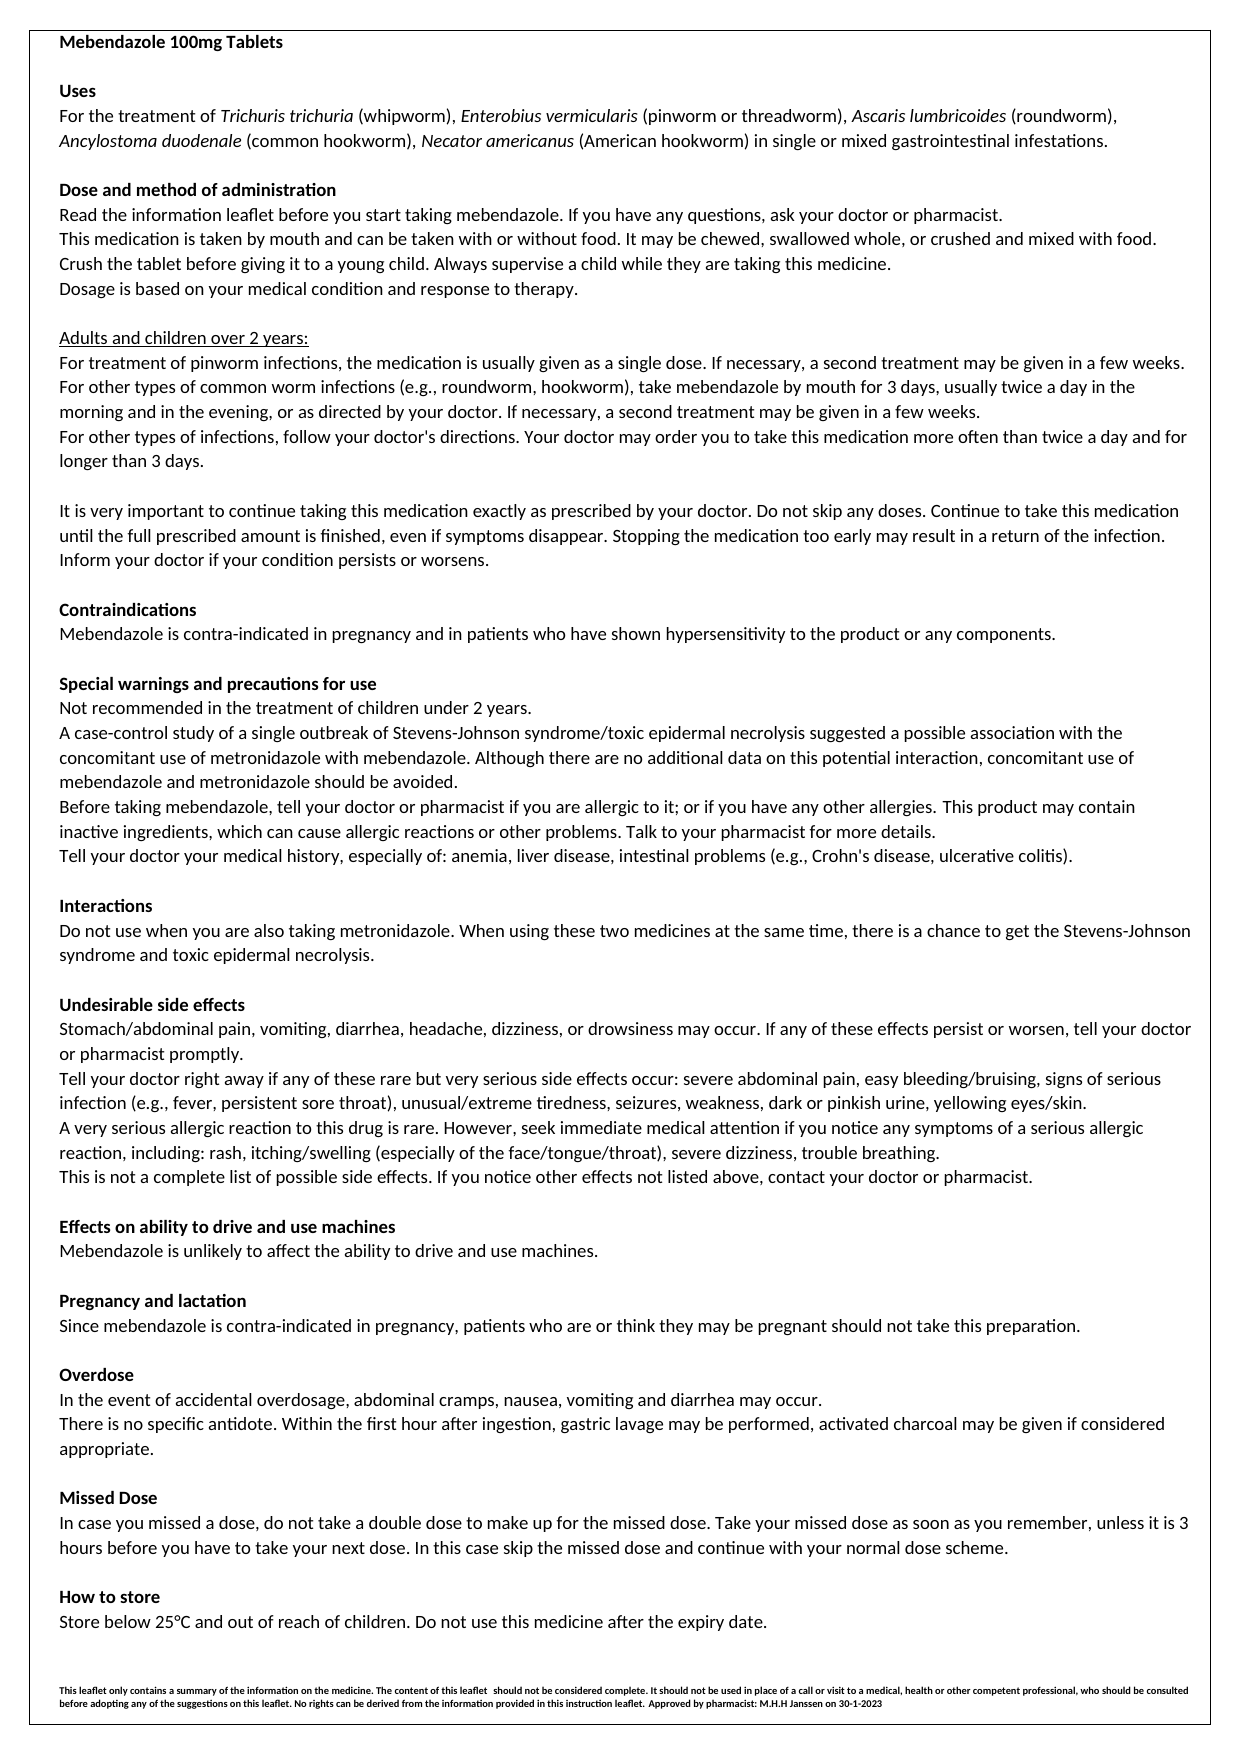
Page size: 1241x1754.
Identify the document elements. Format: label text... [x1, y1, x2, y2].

text Mebendazole 100mg Tablets [59, 31, 1196, 53]
text Read the information leaflet before you start taking mebendazole. If you have any questions, ask your doctor or pharmacist. [59, 203, 1196, 226]
text Not recommended in the treatment of children under 2 years. [59, 697, 1196, 719]
text Store below 25°C and out of reach of children. Do not use this medicine after the expiry date. [180, 1610, 1196, 1633]
text Undesirable side effects [59, 993, 1196, 1016]
text It is very important to continue taking this medication exactly as prescribed by your doctor. Do not skip any doses. Continue to take this medication until the full prescribed amount is finished, even if symptoms disappear. Stopping the medication too early may result in a return of the infection. Inform your doctor if your condition persists or worsens. [59, 499, 1196, 571]
text Uses [59, 79, 1196, 102]
text For treatment of pinworm infections, the medication is usually given as a single dose. If necessary, a second treatment may be given in a few weeks. [59, 351, 1196, 374]
text Mebendazole is unlikely to affect the ability to drive and use machines. [59, 1240, 1196, 1263]
text Dosage is based on your medical condition and response to therapy. [59, 277, 1196, 300]
text This is not a complete list of possible side effects. If you notice other effects not listed above, contact your doctor or pharmacist. [59, 1166, 1196, 1188]
text For the treatment of Trichuris trichuria (whipworm), Enterobius vermicularis (pinworm or threadworm), Ascaris lumbricoides (roundworm), Ancylostoma duodenale (common hookworm), Necator americanus (American hookworm) in single or mixed gastrointestinal infestations. [59, 104, 1196, 152]
text There is no specific antidote. Within the first hour after ingestion, gastric lavage may be performed, activated charcoal may be given if considered appropriate. [59, 1412, 1196, 1460]
text Before taking mebendazole, tell your doctor or pharmacist if you are allergic to it; or if you have any other allergies. This product may contain inactive ingredients, which can cause allergic reactions or other problems. Talk to your pharmacist for more details. [59, 795, 1196, 843]
text Special warnings and precautions for use [59, 672, 1196, 695]
text Tell your doctor right away if any of these rare but very serious side effects occur: severe abdominal pain, easy bleeding/bruising, signs of serious infection (e.g., fever, persistent sore throat), unusual/extreme tiredness, seizures, weakness, dark or pinkish urine, yellowing eyes/skin. [59, 1067, 1196, 1114]
text Do not use when you are also taking metronidazole. When using these two medicines at the same time, there is a chance to get the Stevens-Johnson syndrome and toxic epidermal necrolysis. [59, 919, 1196, 966]
text Dose and method of administration [59, 178, 1196, 201]
text A very serious allergic reaction to this drug is rare. However, seek immediate medical attention if you notice any symptoms of a serious allergic reaction, including: rash, itching/swelling (especially of the face/tongue/throat), severe dizziness, trouble breathing. [59, 1116, 1196, 1164]
text Pregnancy and lactation [59, 1289, 1196, 1312]
text Stomach/abdominal pain, vomiting, diarrhea, headache, dizziness, or drowsiness may occur. If any of these effects persist or worsen, tell your doctor or pharmacist promptly. [59, 1017, 1196, 1065]
text Overdose [59, 1363, 1196, 1386]
text Effects on ability to drive and use machines [59, 1215, 1196, 1238]
text Adults and children over 2 years: [59, 326, 1196, 349]
text How to store [59, 1585, 1196, 1608]
text Since mebendazole is contra-indicated in pregnancy, patients who are or think they may be pregnant should not take this preparation. [59, 1314, 1196, 1337]
text In the event of accidental overdosage, abdominal cramps, nausea, vomiting and diarrhea may occur. [59, 1388, 1196, 1411]
text For other types of common worm infections (e.g., roundworm, hookworm), take mebendazole by mouth for 3 days, usually twice a day in the morning and in the evening, or as directed by your doctor. If necessary, a second treatment may be given in a few weeks. [59, 376, 1196, 423]
text Missed Dose [59, 1487, 1196, 1509]
text Contraindications [59, 598, 1196, 621]
text This medication is taken by mouth and can be taken with or without food. It may be chewed, swallowed whole, or crushed and mixed with food. Crush the tablet before giving it to a young child. Always supervise a child while they are taking this medicine. [59, 227, 1196, 275]
text Mebendazole is contra-indicated in pregnancy and in patients who have shown hypersensitivity to the product or any components. [59, 622, 1196, 645]
text A case-control study of a single outbreak of Stevens-Johnson syndrome/toxic epidermal necrolysis suggested a possible association with the concomitant use of metronidazole with mebendazole. Although there are no additional data on this potential interaction, concomitant use of mebendazole and metronidazole should be avoided. [59, 721, 1196, 793]
text Tell your doctor your medical history, especially of: anemia, liver disease, intestinal problems (e.g., Crohn's disease, ulcerative colitis). [59, 845, 1196, 868]
text Interactions [59, 894, 1196, 917]
text For other types of infections, follow your doctor's directions. Your doctor may order you to take this medication more often than twice a day and for longer than 3 days. [59, 425, 1196, 473]
text In case you missed a dose, do not take a double dose to make up for the missed dose. Take your missed dose as soon as you remember, unless it is 3 hours before you have to take your next dose. In this case skip the missed dose and continue with your normal dose scheme. [59, 1511, 1196, 1559]
